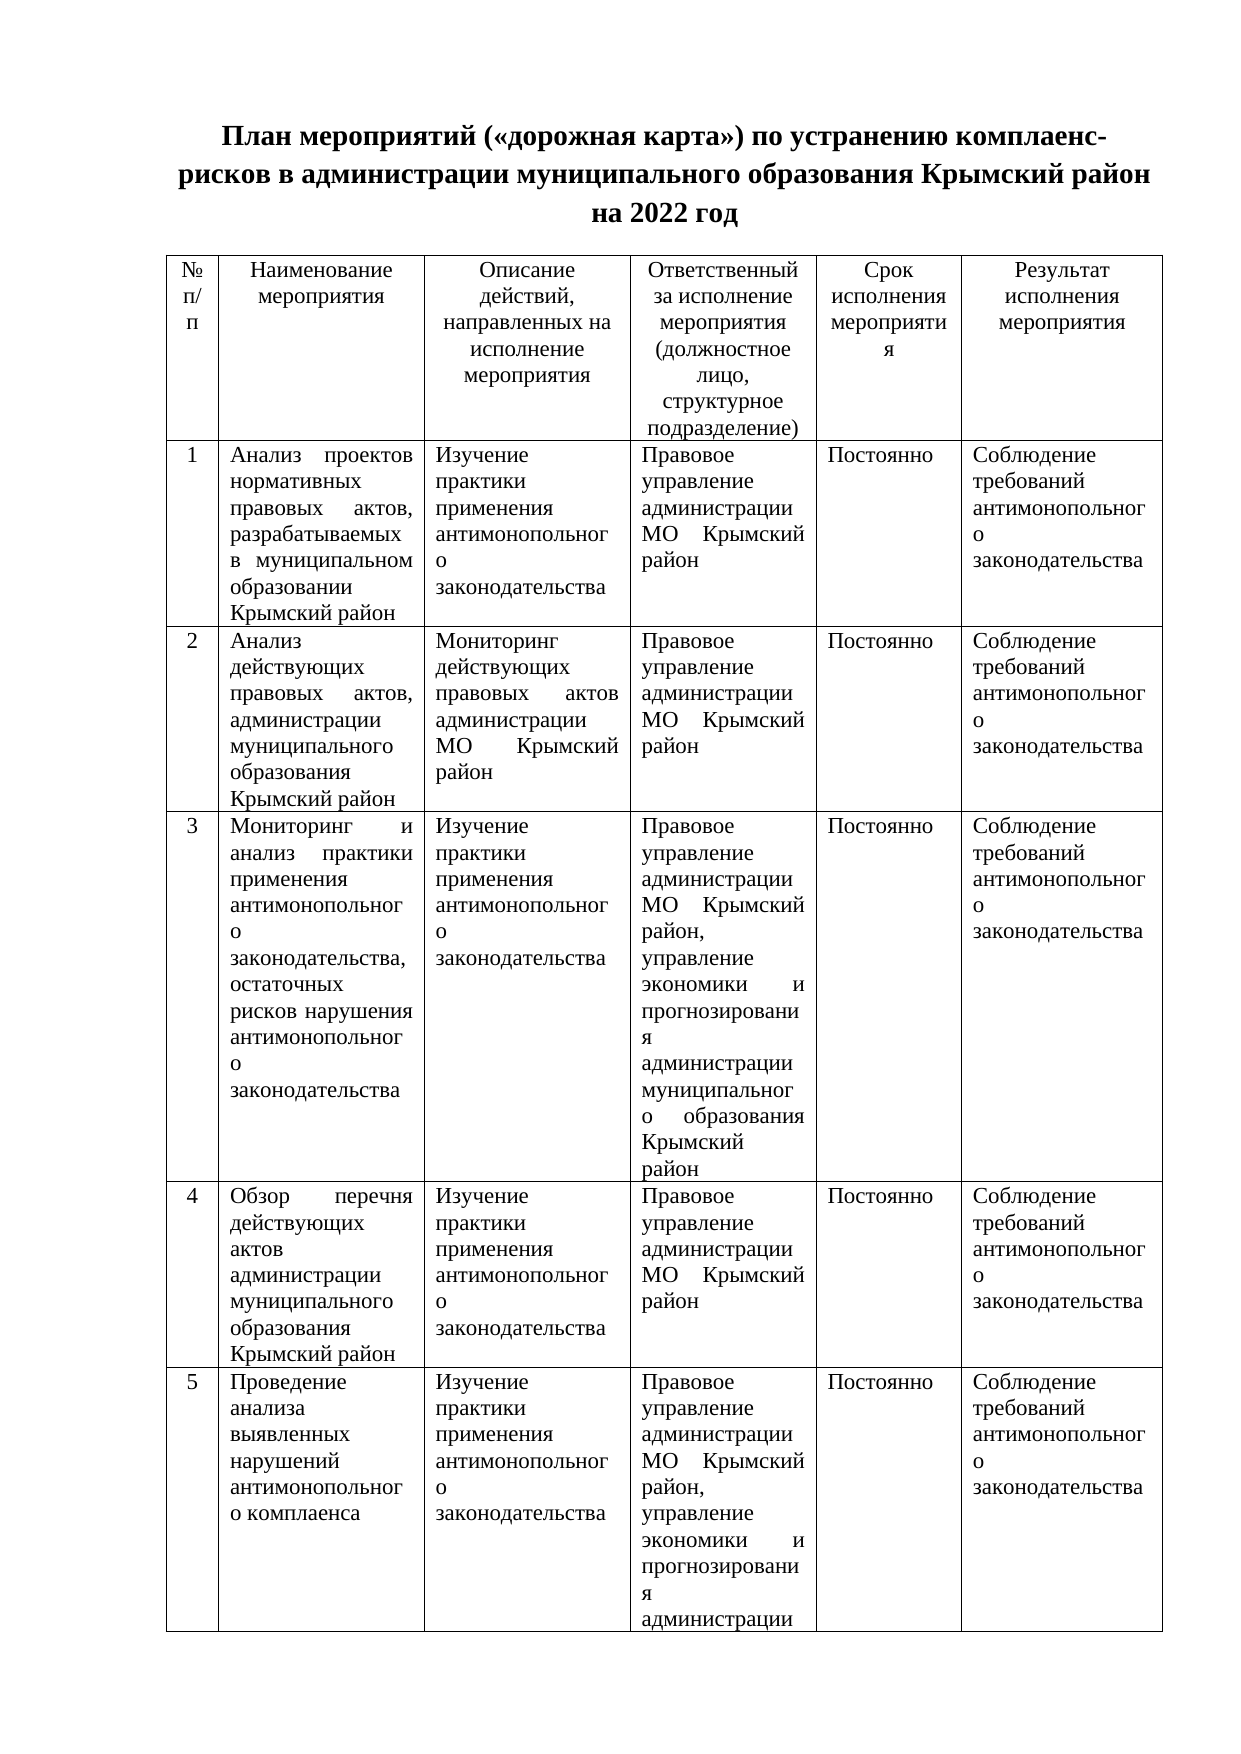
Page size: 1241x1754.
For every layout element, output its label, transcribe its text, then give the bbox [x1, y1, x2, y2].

table_cell Анализ проектов нормативных правовых актов, разрабатываемых в муниципальном образовании Крымский район [219, 441, 424, 626]
table_cell Изучение практики применения антимонопольного законодательства [425, 441, 630, 626]
table_cell Постоянно [817, 627, 961, 811]
table_cell Мониторинг и анализ практики применения антимонопольного законодательства, остаточных рисков нарушения антимонопольного законодательства [219, 812, 424, 1181]
table_cell Постоянно [817, 1368, 961, 1631]
table_cell Мониторинг действующих правовых актов администрации МО Крымский район [425, 627, 630, 811]
table_cell Изучение практики применения антимонопольного законодательства [425, 812, 630, 1181]
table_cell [219, 1368, 424, 1631]
table_cell Правовое управление администрации МО Крымский район [631, 441, 816, 626]
table_cell Анализ действующих правовых актов, администрации муниципального образования Крымский район [219, 627, 424, 811]
table_header Ответственный за исполнение мероприятия (должностное лицо, структурное подразделение) [631, 256, 816, 440]
table_header Результат исполнения мероприятия [962, 256, 1162, 440]
table_header Описание действий, направленных на исполнение мероприятия [425, 256, 630, 440]
table_header Срок исполнения мероприятия [817, 256, 961, 440]
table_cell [425, 1368, 630, 1631]
text План мероприятий («дорожная карта») по устранению комплаенс-рисков в администрации муниципального образования Крымский район на 2022 год [177, 118, 1152, 229]
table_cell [962, 1368, 1162, 1631]
table_cell 4 [167, 1182, 218, 1367]
table_cell 1 [167, 441, 218, 626]
table_cell Обзор перечня действующих актов администрации муниципального образования Крымский район [219, 1182, 424, 1367]
table_cell Правовое управление администрации МО Крымский район [631, 627, 816, 811]
table_cell 5 [167, 1368, 218, 1631]
table_header № п/п [167, 256, 218, 440]
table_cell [631, 1368, 816, 1631]
table_cell 3 [167, 812, 218, 1181]
table_cell Правовое управление администрации МО Крымский район, управление экономики и прогнозирования администрации муниципального образования Крымский район [631, 812, 816, 1181]
table_cell Соблюдение требований антимонопольного законодательства [962, 441, 1162, 626]
table_cell Правовое управление администрации МО Крымский район [631, 1182, 816, 1367]
table_cell Изучение практики применения антимонопольного законодательства [425, 1182, 630, 1367]
table_cell 2 [167, 627, 218, 811]
table_cell Соблюдение требований антимонопольного законодательства [962, 1182, 1162, 1367]
table_cell Постоянно [817, 812, 961, 1181]
table_cell Соблюдение требований антимонопольного законодательства [962, 627, 1162, 811]
table_header Наименование мероприятия [219, 256, 424, 440]
table_cell Соблюдение требований антимонопольного законодательства [962, 812, 1162, 1181]
table_cell Постоянно [817, 1182, 961, 1367]
table_cell Постоянно [817, 441, 961, 626]
